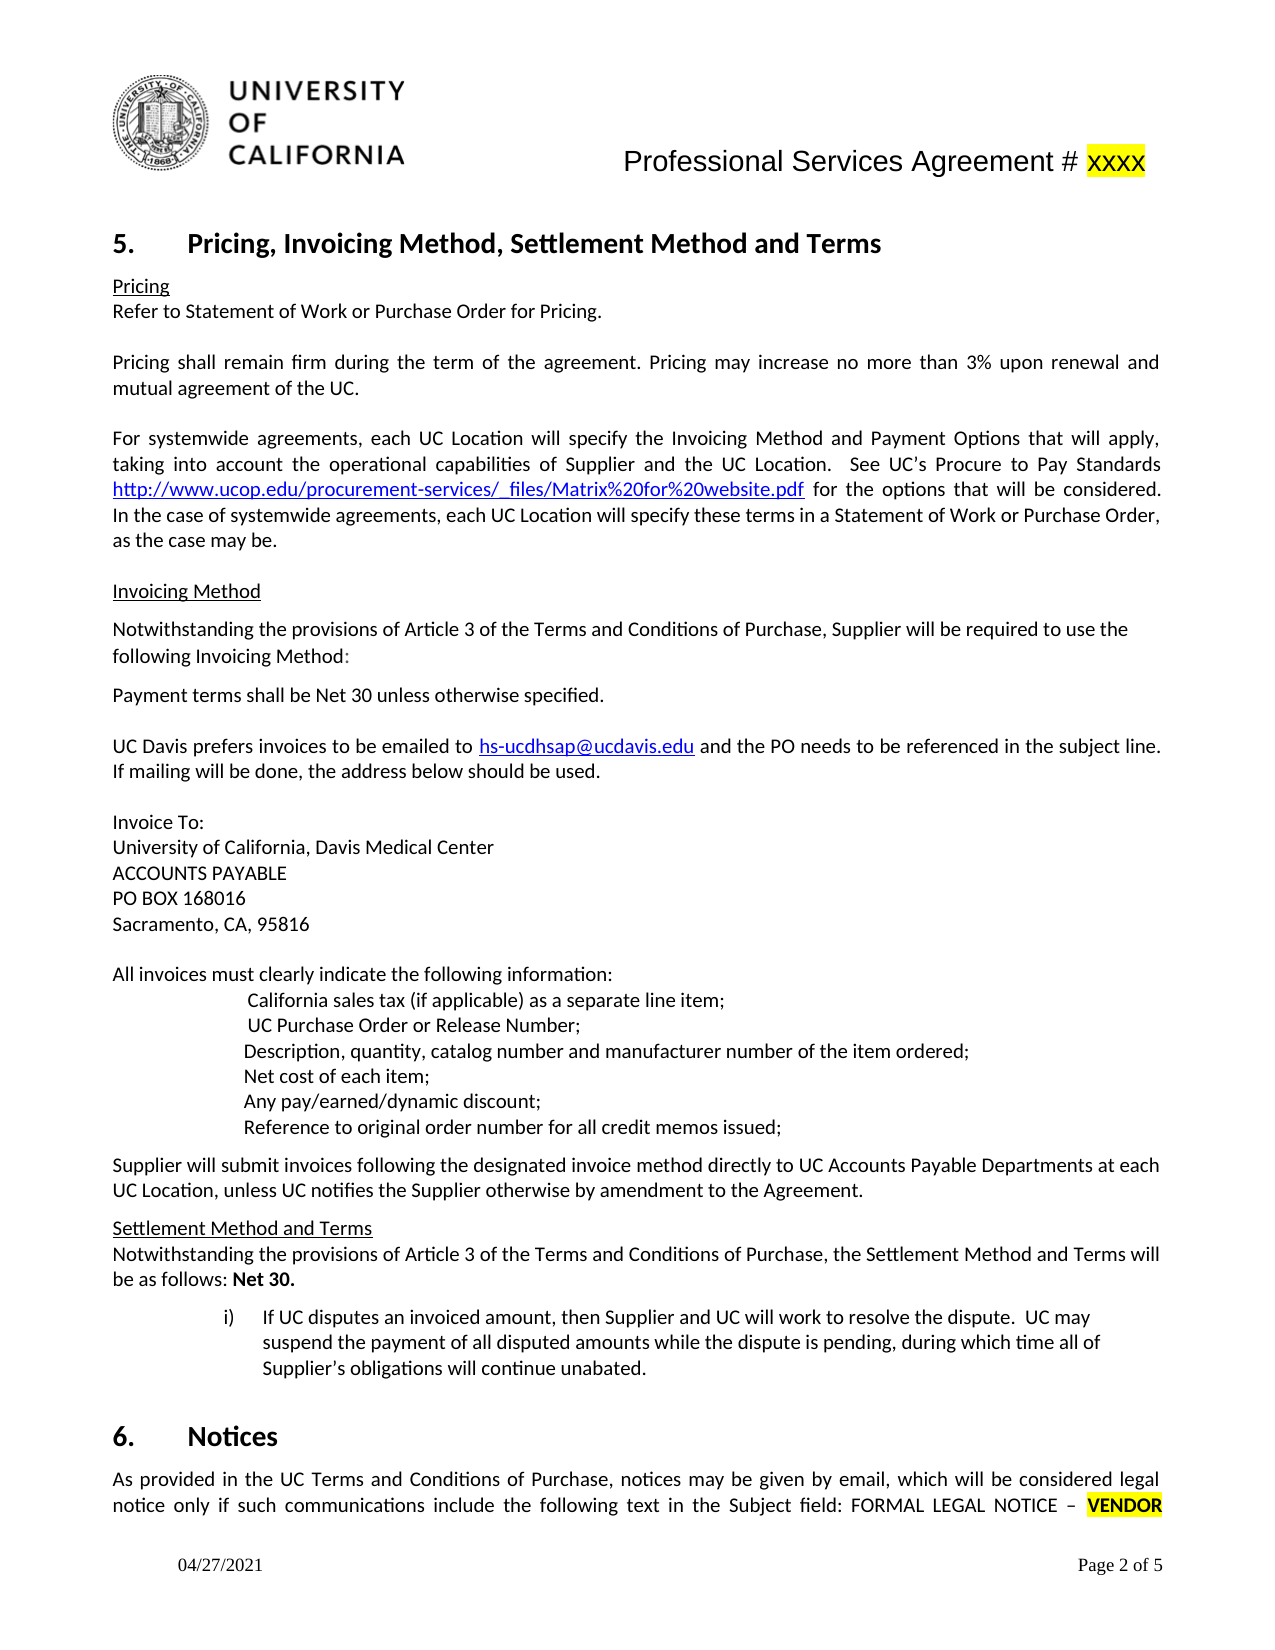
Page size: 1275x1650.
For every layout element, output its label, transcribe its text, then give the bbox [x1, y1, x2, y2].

text California sales tax (if applicable) as a separate line item; [187, 987, 1162, 1012]
text Pricing shall remain firm during the term of the agreement. Pricing may increase no more than 3% upon renewal and mutual agreement of the UC. [112, 349, 1162, 400]
list Pricing, Invoicing Method, Settlement Method and Terms [112, 225, 1162, 261]
text Payment terms shall be Net 30 unless otherwise specified. [112, 682, 1162, 707]
picture [112, 75, 405, 171]
list If UC disputes an invoiced amount, then Supplier and UC will work to resolve the dispute. UC may suspend the payment of all disputed amounts while the dispute is pending, during which time all of Supplier’s obligations will continue unabated. [234, 1304, 1162, 1380]
list Notices [112, 1418, 1162, 1454]
text Sacramento, CA, 95816 [112, 911, 1162, 936]
text Notwithstanding the provisions of Article 3 of the Terms and Conditions of Purchase, the Settlement Method and Terms will be as follows: Net 30. [112, 1241, 1162, 1292]
text Supplier will submit invoices following the designated invoice method directly to UC Accounts Payable Departments at each UC Location, unless UC notifies the Supplier otherwise by amendment to the Agreement. [112, 1152, 1162, 1203]
text Net cost of each item; [172, 1063, 1162, 1089]
text All invoices must clearly indicate the following information: [112, 962, 1162, 987]
text ACCOUNTS PAYABLE [112, 860, 1162, 885]
text For systemwide agreements, each UC Location will specify the Invoicing Method and Payment Options that will apply, taking into account the operational capabilities of Supplier and the UC Location. See UC’s Procure to Pay Standards http://www.ucop.edu/procurement-services/_files/Matrix%20for%20website.pdf for the options that will be considered. In the case of systemwide agreements, each UC Location will specify these terms in a Statement of Work or Purchase Order, as the case may be. [112, 426, 1162, 553]
text Refer to Statement of Work or Purchase Order for Pricing. [112, 298, 1162, 324]
text Settlement Method and Terms [112, 1215, 1162, 1241]
text University of California, Davis Medical Center [112, 834, 1162, 860]
text Invoice To: [112, 809, 1162, 834]
text Any pay/earned/dynamic discount; [172, 1089, 1162, 1114]
text PO BOX 168016 [112, 885, 1162, 911]
text Description, quantity, catalog number and manufacturer number of the item ordered; [172, 1038, 1162, 1063]
text UC Davis prefers invoices to be emailed to hs-ucdhsap@ucdavis.edu and the PO needs to be referenced in the subject line. If mailing will be done, the address below should be used. [112, 733, 1162, 784]
text Invoicing Method [112, 578, 1162, 603]
text UC Purchase Order or Release Number; [172, 1012, 1162, 1038]
text Pricing [112, 273, 1162, 298]
list Notwithstanding the provisions of Article 3 of the Terms and Conditions of Purchase, Supplier will be required to use the following Invoicing Method: [112, 616, 1162, 669]
text Reference to original order number for all credit memos issued; [172, 1114, 1162, 1139]
